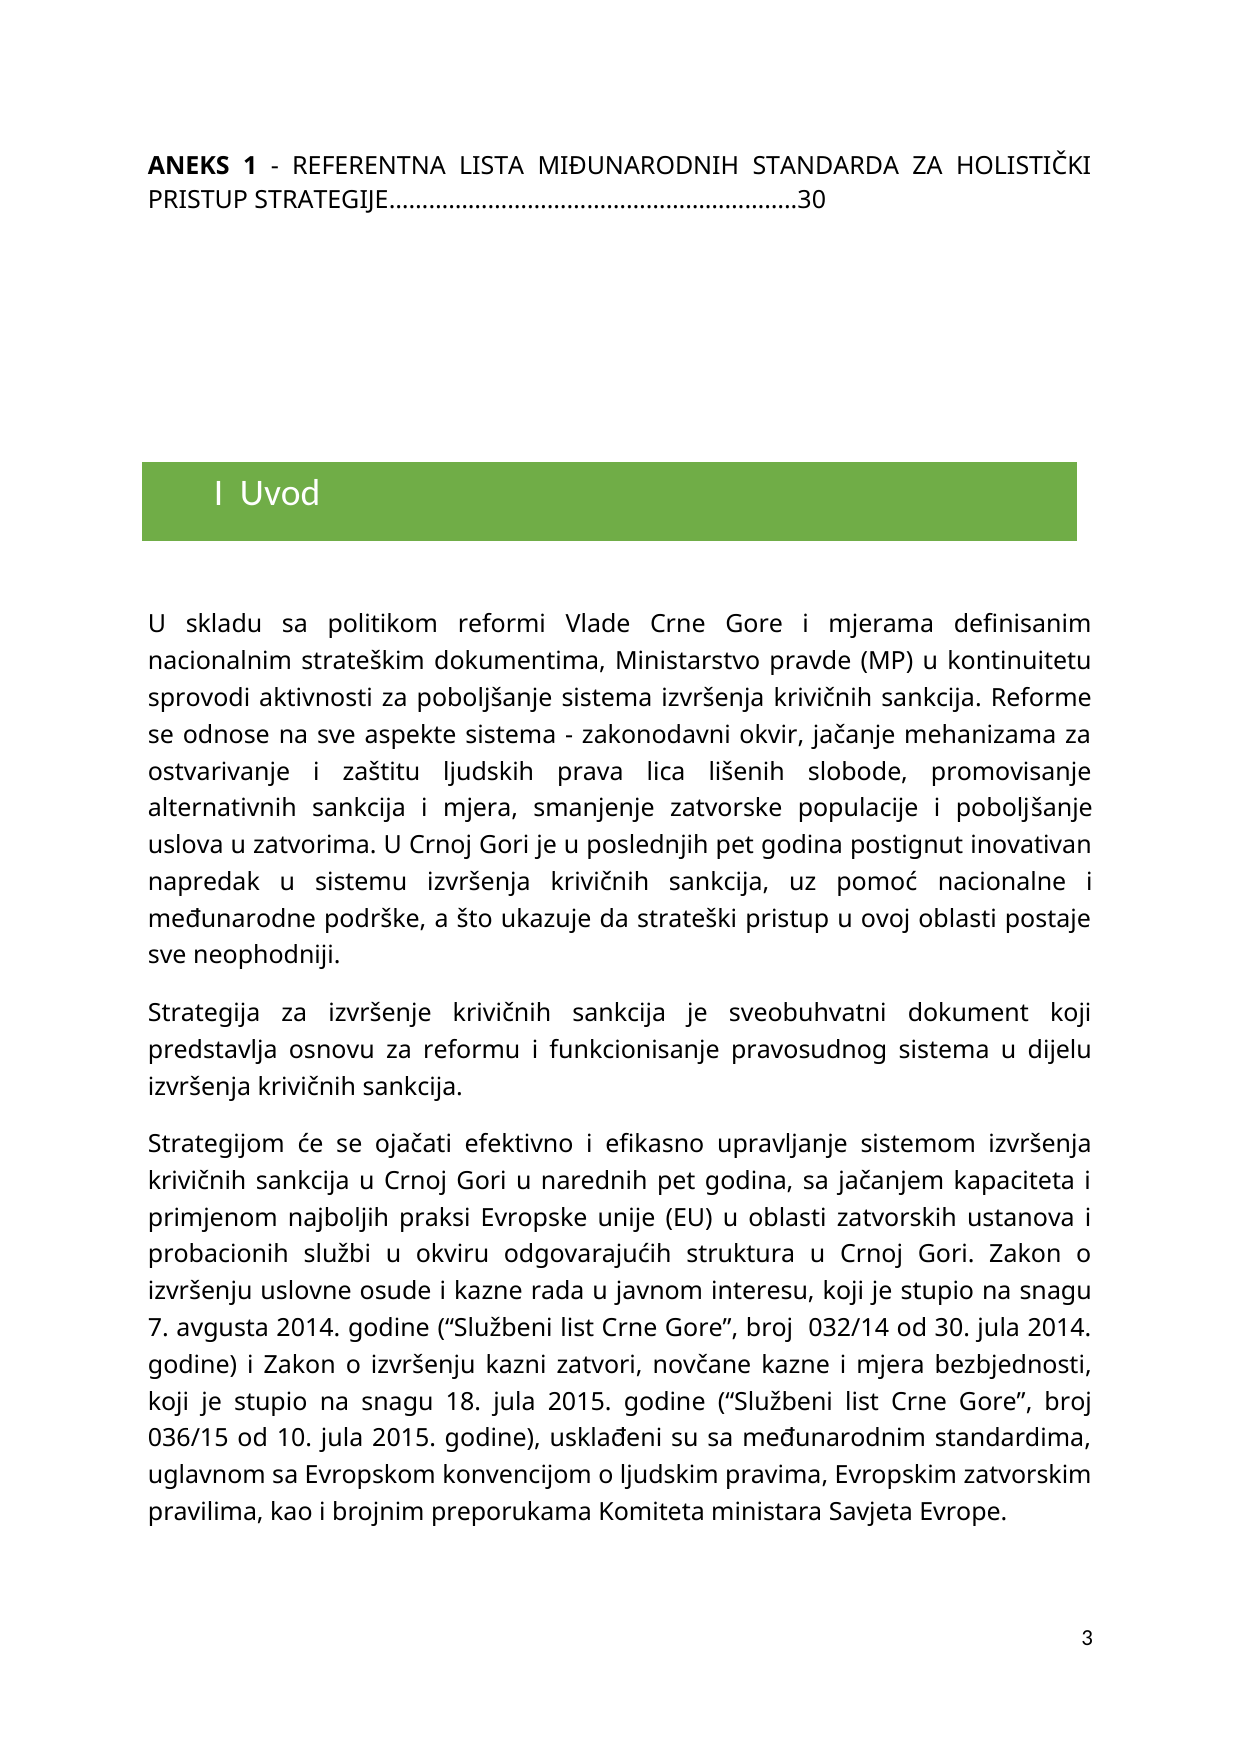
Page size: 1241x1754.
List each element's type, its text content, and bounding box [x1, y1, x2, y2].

text Strategija za izvršenje krivičnih sankcija je sveobuhvatni dokument koji predstavlja osnovu za reformu i funkcionisanje pravosudnog sistema u dijelu izvršenja krivičnih sankcija. [148, 995, 1093, 1102]
text Strategijom će se ojačati efektivno i efikasno upravljanje sistemom izvršenja krivičnih sankcija u Crnoj Gori u narednih pet godina, sa jačanjem kapaciteta i primjenom najboljih praksi Evropske unije (EU) u oblasti zatvorskih ustanova i probacionih službi u okviru odgovarajućih struktura u Crnoj Gori. Zakon o izvršenju uslovne osude i kazne rada u javnom interesu, koji je stupio na snagu 7. avgusta 2014. godine (“Službeni list Crne Gore”, broj 032/14 od 30. jula 2014. godine) i Zakon o izvršenju kazni zatvori, novčane kazne i mjera bezbjednosti, koji je stupio na snagu 18. jula 2015. godine (“Službeni list Crne Gore”, broj 036/15 od 10. jula 2015. godine), usklađeni su sa međunarodnim standardima, uglavnom sa Evropskom konvencijom o ljudskim pravima, Evropskim zatvorskim pravilima, kao i brojnim preporukama Komiteta ministara Savjeta Evrope. [148, 1126, 1093, 1528]
text U skladu sa politikom reformi Vlade Crne Gore i mjerama definisanim nacionalnim strateškim dokumentima, Ministarstvo pravde (MP) u kontinuitetu sprovodi aktivnosti za poboljšanje sistema izvršenja krivičnih sankcija. Reforme se odnose na sve aspekte sistema - zakonodavni okvir, jačanje mehanizama za ostvarivanje i zaštitu ljudskih prava lica lišenih slobode, promovisanje alternativnih sankcija i mjera, smanjenje zatvorske populacije i poboljšanje uslova u zatvorima. U Crnoj Gori je u poslednjih pet godina postignut inovativan napredak u sistemu izvršenja krivičnih sankcija, uz pomoć nacionalne i međunarodne podrške, a što ukazuje da strateški pristup u ovoj oblasti postaje sve neophodniji. [148, 606, 1093, 971]
text ANEKS 1 - REFERENTNA LISTA MIĐUNARODNIH STANDARDA ZA HOLISTIČKI PRISTUP STRATEGIJE……………………………………………………..30 [148, 148, 1093, 216]
